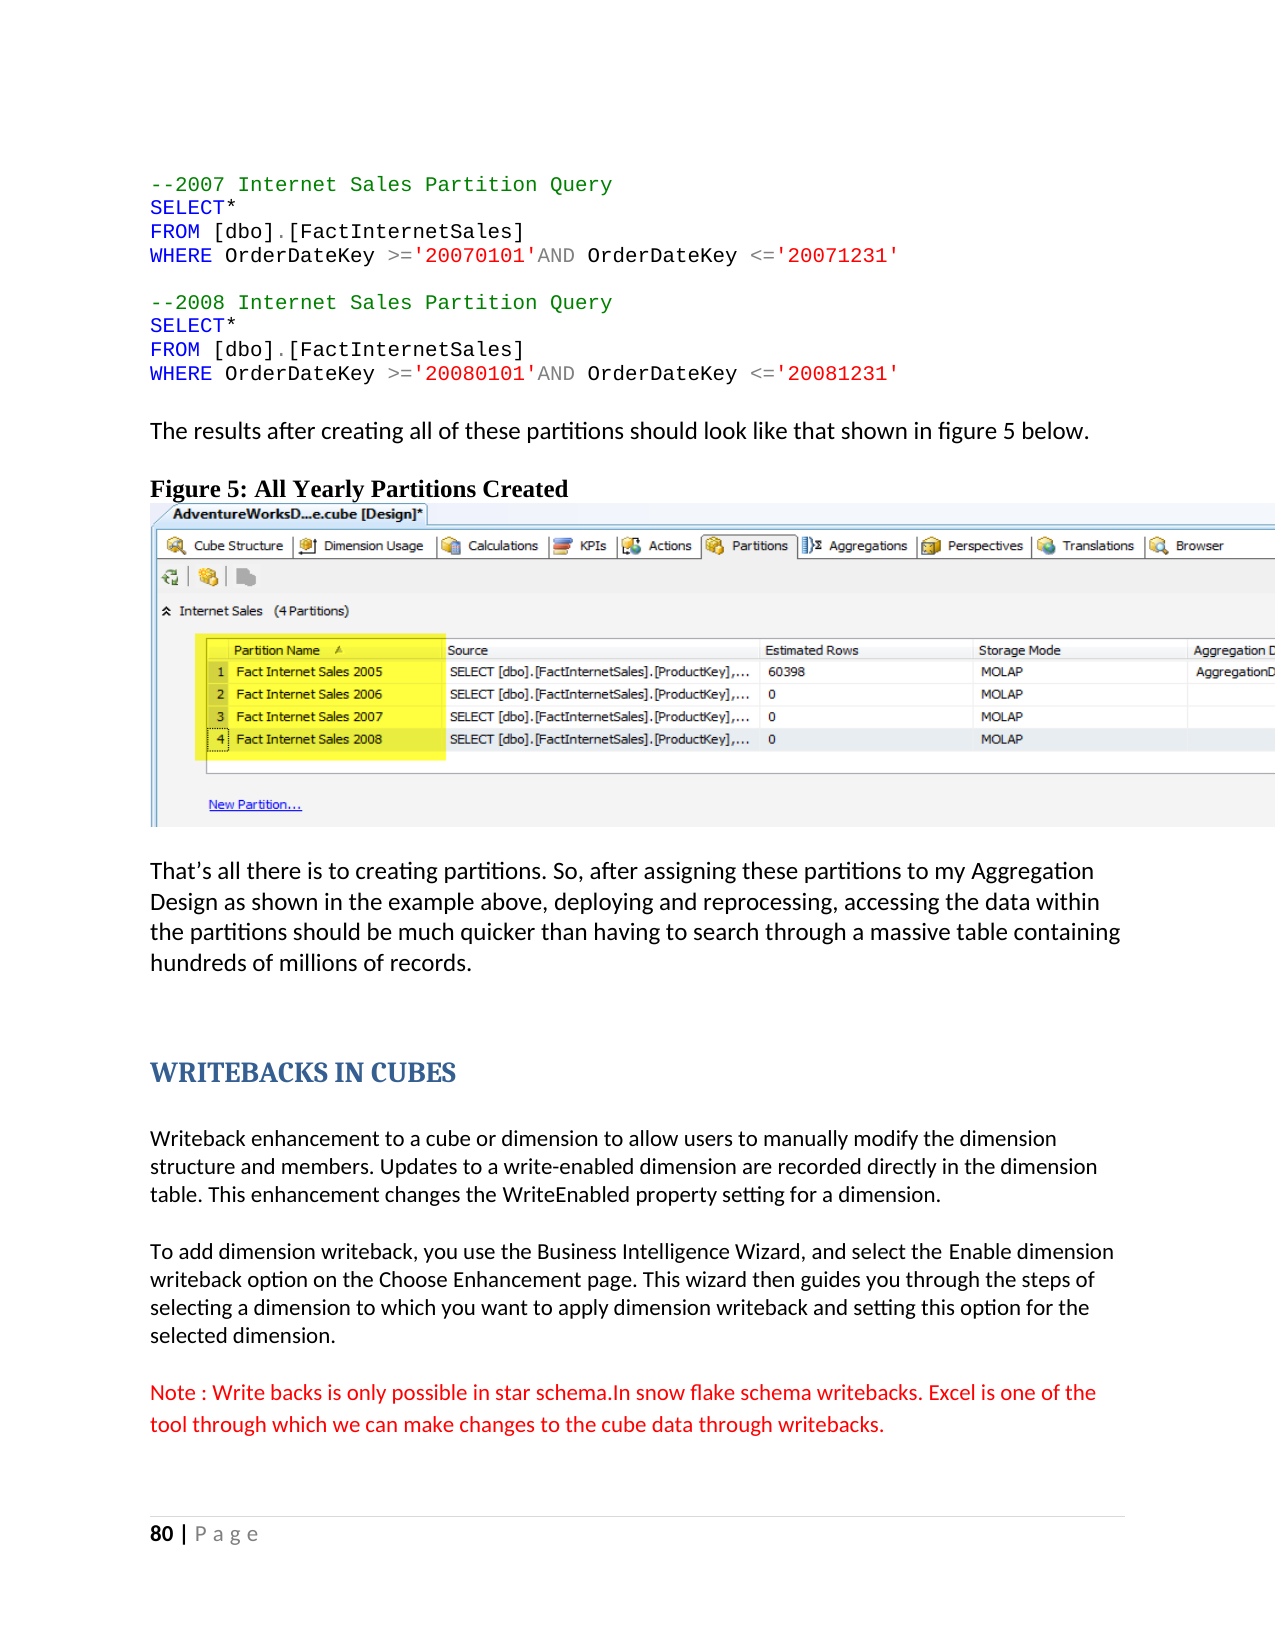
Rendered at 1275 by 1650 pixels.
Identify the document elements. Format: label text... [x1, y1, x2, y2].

text That’s all there is to creating partitions. So, after assigning these partitions to my Aggregation Design as shown in the example above, deploying and reprocessing, accessing the data within the partitions should be much quicker than having to search through a massive table containing hundreds of millions of records. [150, 855, 1125, 977]
text WHERE OrderDateKey >='20070101'AND OrderDateKey <='20071231' [150, 244, 1125, 268]
text The results after creating all of these partitions should look like that shown in figure 5 below. [150, 415, 1125, 446]
text Note : Write backs is only possible in star schema.In snow flake schema writebacks. Excel is one of the tool through which we can make changes to the cube data through writebacks. [150, 1378, 1125, 1439]
picture [150, 503, 1275, 827]
text --2007 Internet Sales Partition Query [150, 174, 1125, 197]
text --2008 Internet Sales Partition Query [150, 292, 1125, 316]
text Writeback enhancement to a cube or dimension to allow users to manually modify the dimension structure and members. Updates to a write-enabled dimension are recorded directly in the dimension table. This enhancement changes the WriteEnabled property setting for a dimension. [150, 1124, 1125, 1208]
text Figure 5: All Yearly Partitions Created [150, 474, 1125, 503]
text SELECT* [150, 197, 1125, 221]
text FROM [dbo].[FactInternetSales] [150, 339, 1125, 363]
text FROM [dbo].[FactInternetSales] [150, 221, 1125, 244]
text To add dimension writeback, you use the Business Intelligence Wizard, and select the Enable dimension writeback option on the Choose Enhancement page. This wizard then guides you through the steps of selecting a dimension to which you want to apply dimension writeback and setting this option for the selected dimension. [150, 1237, 1125, 1349]
text SELECT* [150, 316, 1125, 339]
subtitle WRITEBACKS IN CUBES [150, 1056, 1125, 1090]
text WHERE OrderDateKey >='20080101'AND OrderDateKey <='20081231' [150, 363, 1125, 386]
